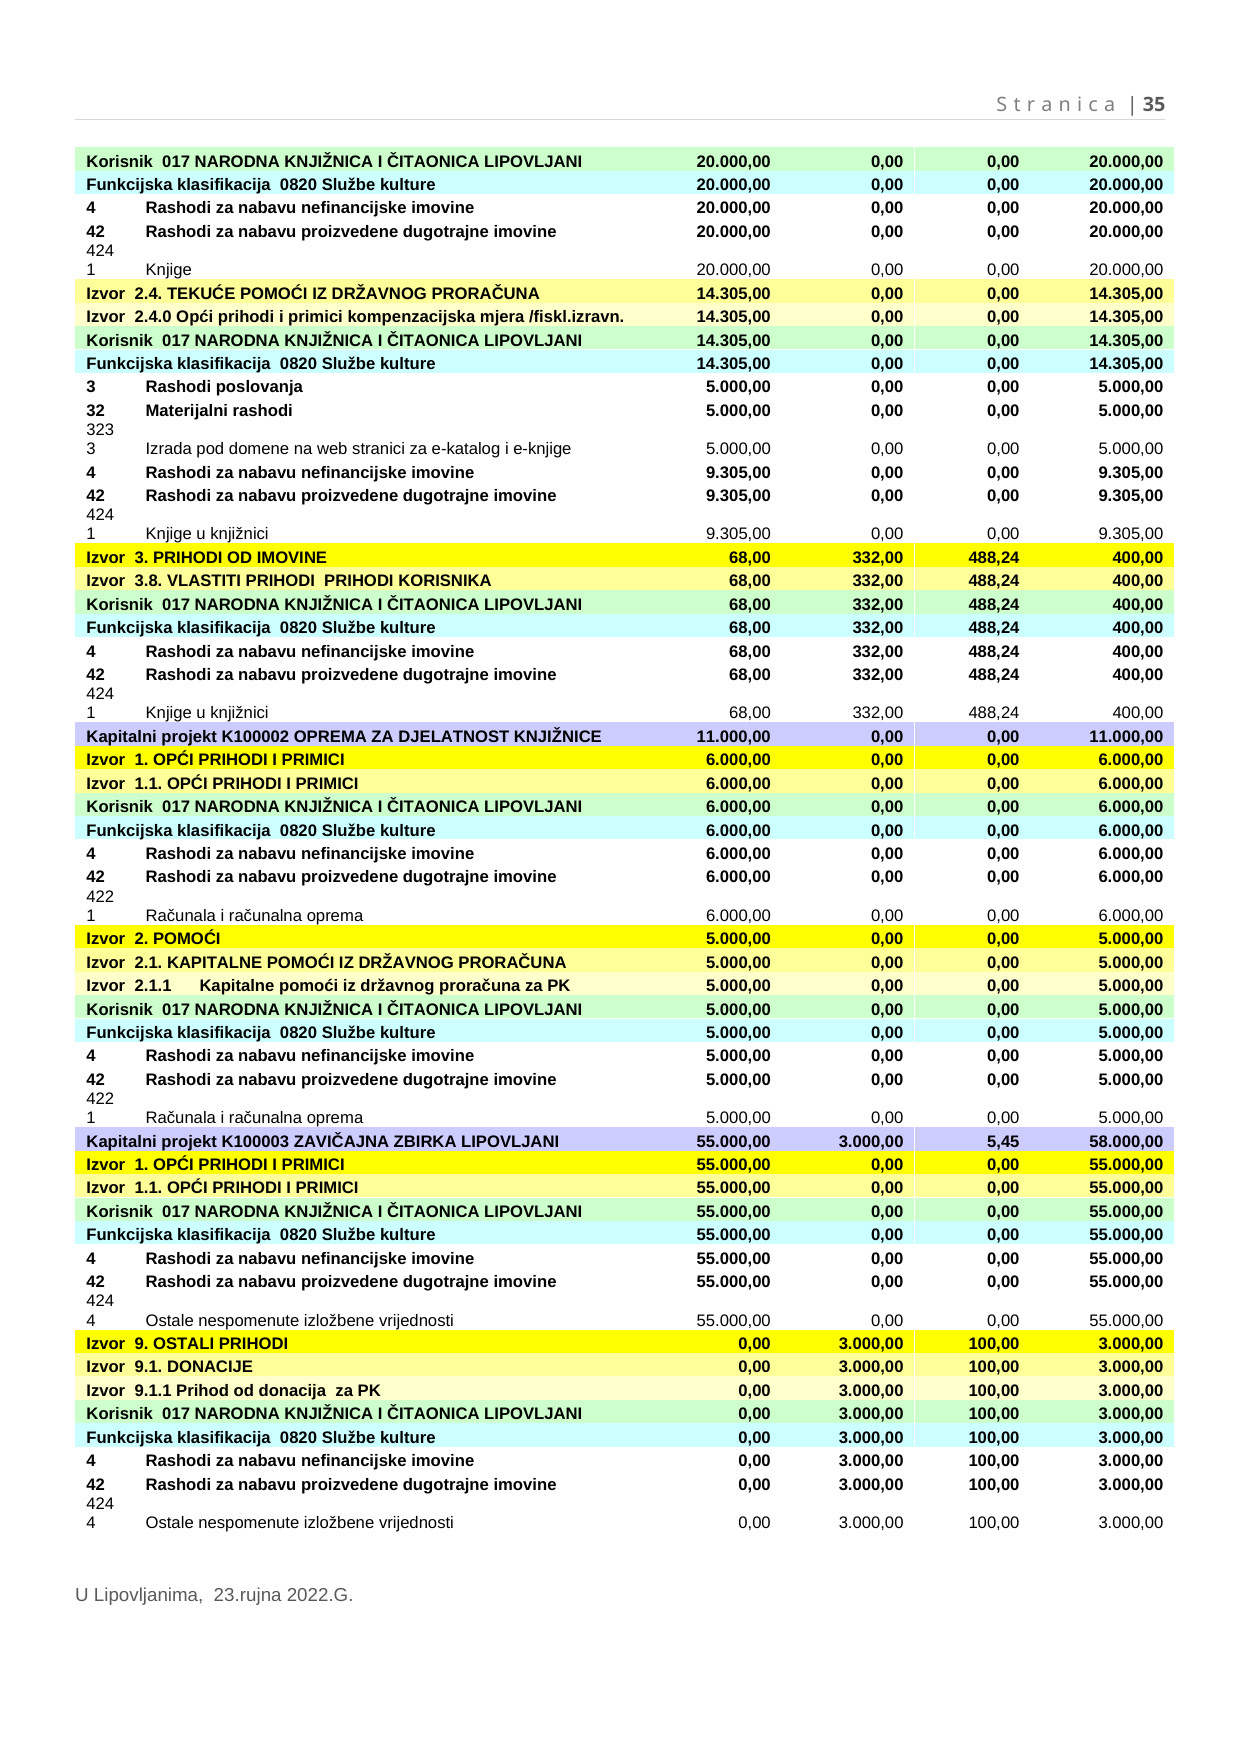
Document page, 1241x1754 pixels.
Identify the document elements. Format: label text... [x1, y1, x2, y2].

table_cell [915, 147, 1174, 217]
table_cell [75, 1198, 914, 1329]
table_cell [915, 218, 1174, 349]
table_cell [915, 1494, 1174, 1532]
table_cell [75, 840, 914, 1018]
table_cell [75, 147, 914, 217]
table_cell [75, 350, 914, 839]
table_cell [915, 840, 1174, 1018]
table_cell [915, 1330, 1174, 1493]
text U Lipovljanima, 23.rujna 2022.G. [75, 1583, 1165, 1605]
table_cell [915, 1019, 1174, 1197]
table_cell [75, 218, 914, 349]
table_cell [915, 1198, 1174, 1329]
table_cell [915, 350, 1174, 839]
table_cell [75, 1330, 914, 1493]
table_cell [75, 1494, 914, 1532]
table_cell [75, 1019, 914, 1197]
